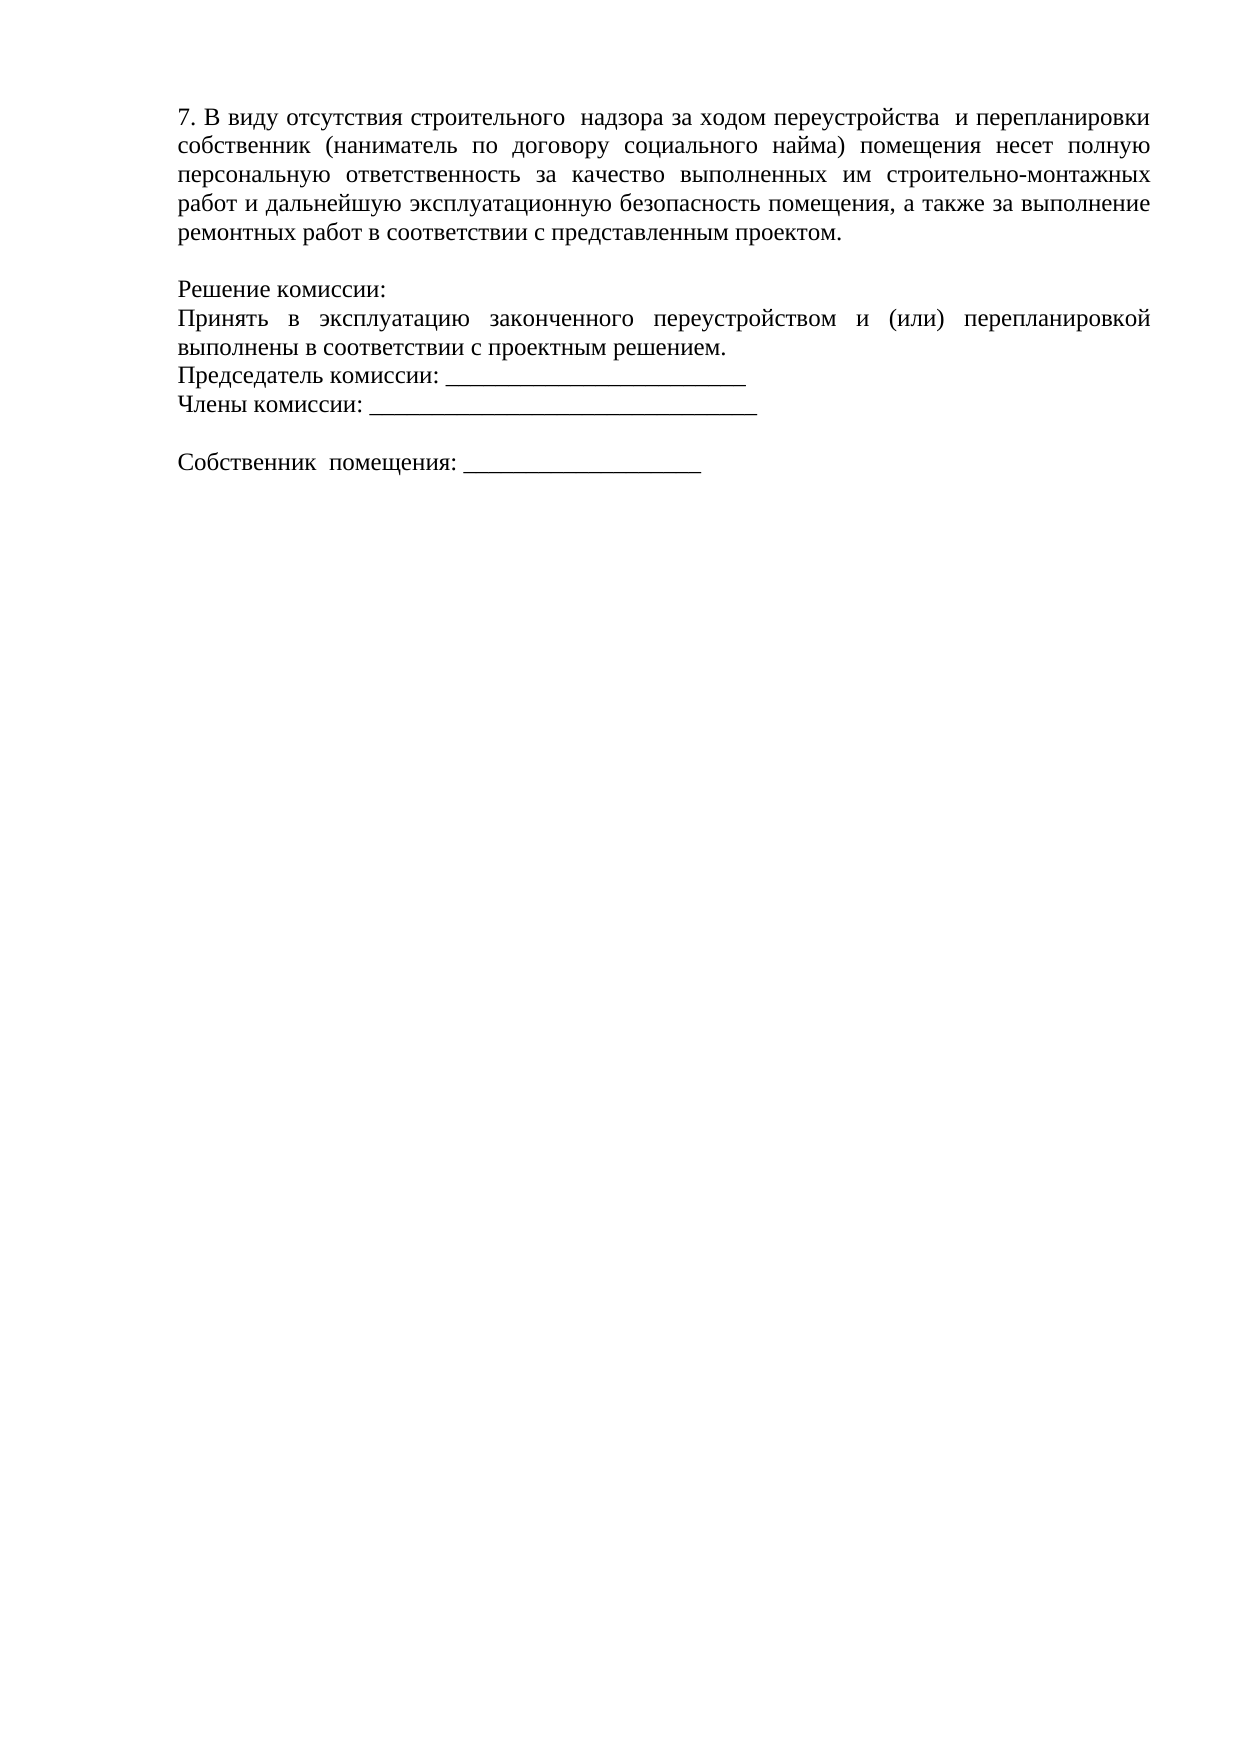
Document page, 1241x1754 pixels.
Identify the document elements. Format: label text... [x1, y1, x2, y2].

text Председатель комиссии: ________________________ [177, 361, 1152, 389]
text Решение комиссии: [177, 274, 1152, 303]
text Принять в эксплуатацию законченного переустройством и (или) перепланировкой выполнены в соответствии с проектным решением. [177, 303, 1152, 361]
text Собственник помещения: ___________________ [177, 447, 1152, 476]
text Члены комиссии: _______________________________ [177, 389, 1152, 418]
text 7. В виду отсутствия строительного надзора за ходом переустройства и перепланировки собственник (наниматель по договору социального найма) помещения несет полную персональную ответственность за качество выполненных им строительно-монтажных работ и дальнейшую эксплуатационную безопасность помещения, а также за выполнение ремонтных работ в соответствии с представленным проектом. [177, 102, 1152, 246]
